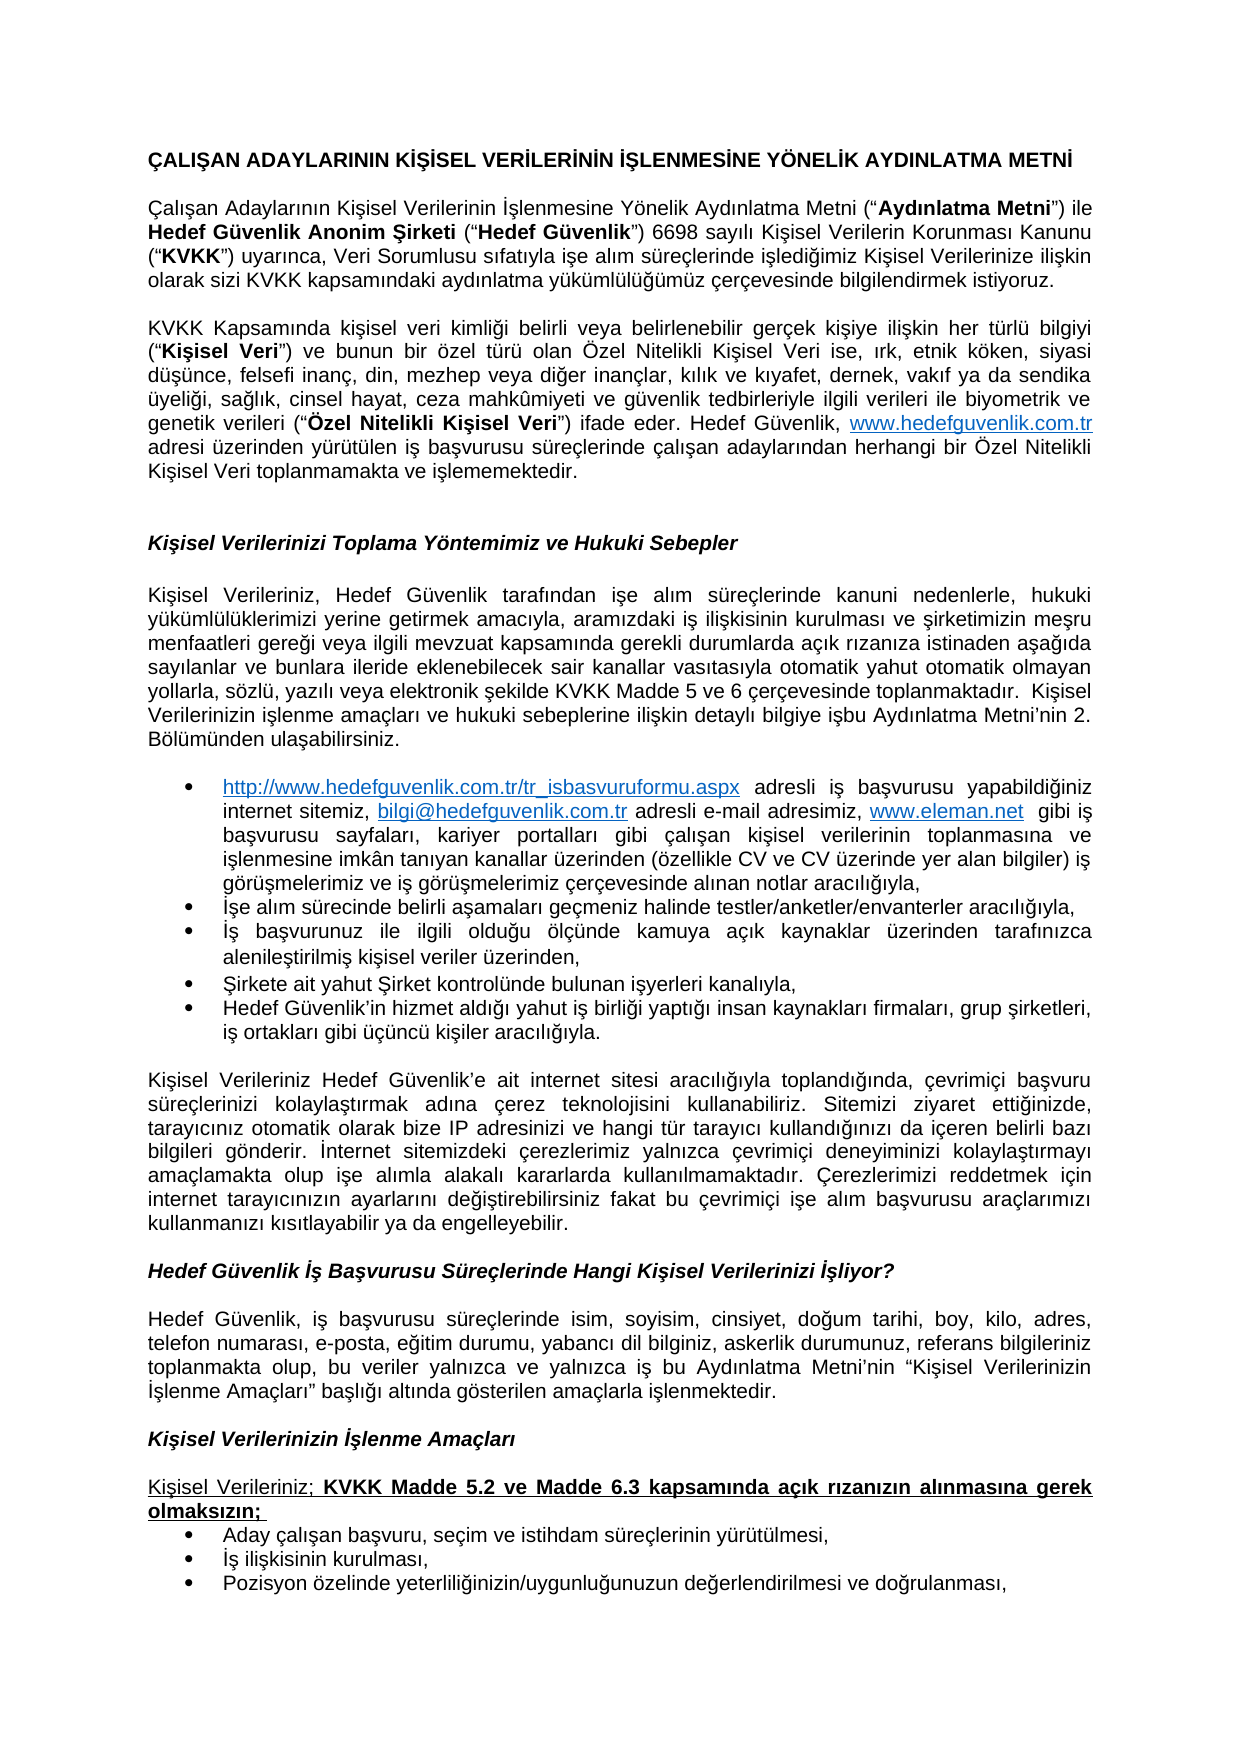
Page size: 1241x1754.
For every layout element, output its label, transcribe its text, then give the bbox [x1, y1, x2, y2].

text Çalışan Adaylarının Kişisel Verilerinin İşlenmesine Yönelik Aydınlatma Metni (“Aydınlatma Metni”) ile Hedef Güvenlik Anonim Şirketi (“Hedef Güvenlik”) 6698 sayılı Kişisel Verilerin Korunması Kanunu (“KVKK”) uyarınca, Veri Sorumlusu sıfatıyla işe alım süreçlerinde işlediğimiz Kişisel Verilerinize ilişkin olarak sizi KVKK kapsamındaki aydınlatma yükümlülüğümüz çerçevesinde bilgilendirmek istiyoruz. [148, 196, 1093, 291]
list Şirkete ait yahut Şirket kontrolünde bulunan işyerleri kanalıyla, [185, 971, 1093, 995]
text Kişisel Verilerinizi Toplama Yöntemimiz ve Hukuki Sebepler [148, 531, 1093, 555]
text Kişisel Verileriniz; KVKK Madde 5.2 ve Madde 6.3 kapsamında açık rızanızın alınmasına gerek olmaksızın; [148, 1475, 1093, 1496]
text KVKK Kapsamında kişisel veri kimliği belirli veya belirlenebilir gerçek kişiye ilişkin her türlü bilgiyi (“Kişisel Veri”) ve bunun bir özel türü olan Özel Nitelikli Kişisel Veri ise, ırk, etnik köken, siyasi düşünce, felsefi inanç, din, mezhep veya diğer inançlar, kılık ve kıyafet, dernek, vakıf ya da sendika üyeliği, sağlık, cinsel hayat, ceza mahkûmiyeti ve güvenlik tedbirleriyle ilgili verileri ile biyometrik ve genetik verileri (“Özel Nitelikli Kişisel Veri”) ifade eder. Hedef Güvenlik, www.hedefguvenlik.com.tr adresi üzerinden yürütülen iş başvurusu süreçlerinde çalışan adaylarından herhangi bir Özel Nitelikli Kişisel Veri toplanmamakta ve işlememektedir. [148, 315, 1093, 483]
list Aday çalışan başvuru, seçim ve istihdam süreçlerinin yürütülmesi, [185, 1523, 1093, 1547]
list İş başvurunuz ile ilgili olduğu ölçünde kamuya açık kaynaklar üzerinden tarafınızca alenileştirilmiş kişisel veriler üzerinden, [185, 918, 1093, 969]
list İş ilişkisinin kurulması, [185, 1547, 1093, 1571]
text Kişisel Verileriniz, Hedef Güvenlik tarafından işe alım süreçlerinde kanuni nedenlerle, hukuki yükümlülüklerimizi yerine getirmek amacıyla, aramızdaki iş ilişkisinin kurulması ve şirketimizin meşru menfaatleri gereği veya ilgili mevzuat kapsamında gerekli durumlarda açık rızanıza istinaden aşağıda sayılanlar ve bunlara ileride eklenebilecek sair kanallar vasıtasıyla otomatik yahut otomatik olmayan yollarla, sözlü, yazılı veya elektronik şekilde KVKK Madde 5 ve 6 çerçevesinde toplanmaktadır. Kişisel Verilerinizin işlenme amaçları ve hukuki sebeplerine ilişkin detaylı bilgiye işbu Aydınlatma Metni’nin 2. Bölümünden ulaşabilirsiniz. [148, 583, 1093, 751]
text Hedef Güvenlik, iş başvurusu süreçlerinde isim, soyisim, cinsiyet, doğum tarihi, boy, kilo, adres, telefon numarası, e-posta, eğitim durumu, yabancı dil bilginiz, askerlik durumunuz, referans bilgileriniz toplanmakta olup, bu veriler yalnızca ve yalnızca iş bu Aydınlatma Metni’nin “Kişisel Verilerinizin İşlenme Amaçları” başlığı altında gösterilen amaçlarla işlenmektedir. [148, 1307, 1093, 1403]
text Hedef Güvenlik İş Başvurusu Süreçlerinde Hangi Kişisel Verilerinizi İşliyor? [148, 1259, 1093, 1283]
text ÇALIŞAN ADAYLARININ KİŞİSEL VERİLERİNİN İŞLENMESİNE YÖNELİK AYDINLATMA METNİ [148, 148, 1093, 172]
list Pozisyon özelinde yeterliliğinizin/uygunluğunuzun değerlendirilmesi ve doğrulanması, [185, 1571, 1093, 1595]
text Kişisel Verileriniz Hedef Güvenlik’e ait internet sitesi aracılığıyla toplandığında, çevrimiçi başvuru süreçlerinizi kolaylaştırmak adına çerez teknolojisini kullanabiliriz. Sitemizi ziyaret ettiğinizde, tarayıcınız otomatik olarak bize IP adresinizi ve hangi tür tarayıcı kullandığınızı da içeren belirli bazı bilgileri gönderir. İnternet sitemizdeki çerezlerimiz yalnızca çevrimiçi deneyiminizi kolaylaştırmayı amaçlamakta olup işe alımla alakalı kararlarda kullanılmamaktadır. Çerezlerimizi reddetmek için internet tarayıcınızın ayarlarını değiştirebilirsiniz fakat bu çevrimiçi işe alım başvurusu araçlarımızı kullanmanızı kısıtlayabilir ya da engelleyebilir. [148, 1067, 1093, 1235]
text Kişisel Verilerinizin İşlenme Amaçları [148, 1427, 1093, 1451]
list Hedef Güvenlik’in hizmet aldığı yahut iş birliği yaptığı insan kaynakları firmaları, grup şirketleri, iş ortakları gibi üçüncü kişiler aracılığıyla. [185, 995, 1093, 1043]
list İşe alım sürecinde belirli aşamaları geçmeniz halinde testler/anketler/envanterler aracılığıyla, [185, 894, 1093, 918]
text Kişisel Verileriniz; KVKK Madde 5.2 ve Madde 6.3 kapsamında açık rızanızın alınmasına gerek olmaksızın; [148, 1497, 1093, 1523]
list http://www.hedefguvenlik.com.tr/tr_isbasvuruformu.aspx adresli iş başvurusu yapabildiğiniz internet sitemiz, bilgi@hedefguvenlik.com.tr adresli e-mail adresimiz, www.eleman.net gibi iş başvurusu sayfaları, kariyer portalları gibi çalışan kişisel verilerinin toplanmasına ve işlenmesine imkân tanıyan kanallar üzerinden (özellikle CV ve CV üzerinde yer alan bilgiler) iş görüşmelerimiz ve iş görüşmelerimiz çerçevesinde alınan notlar aracılığıyla, [185, 774, 1093, 894]
